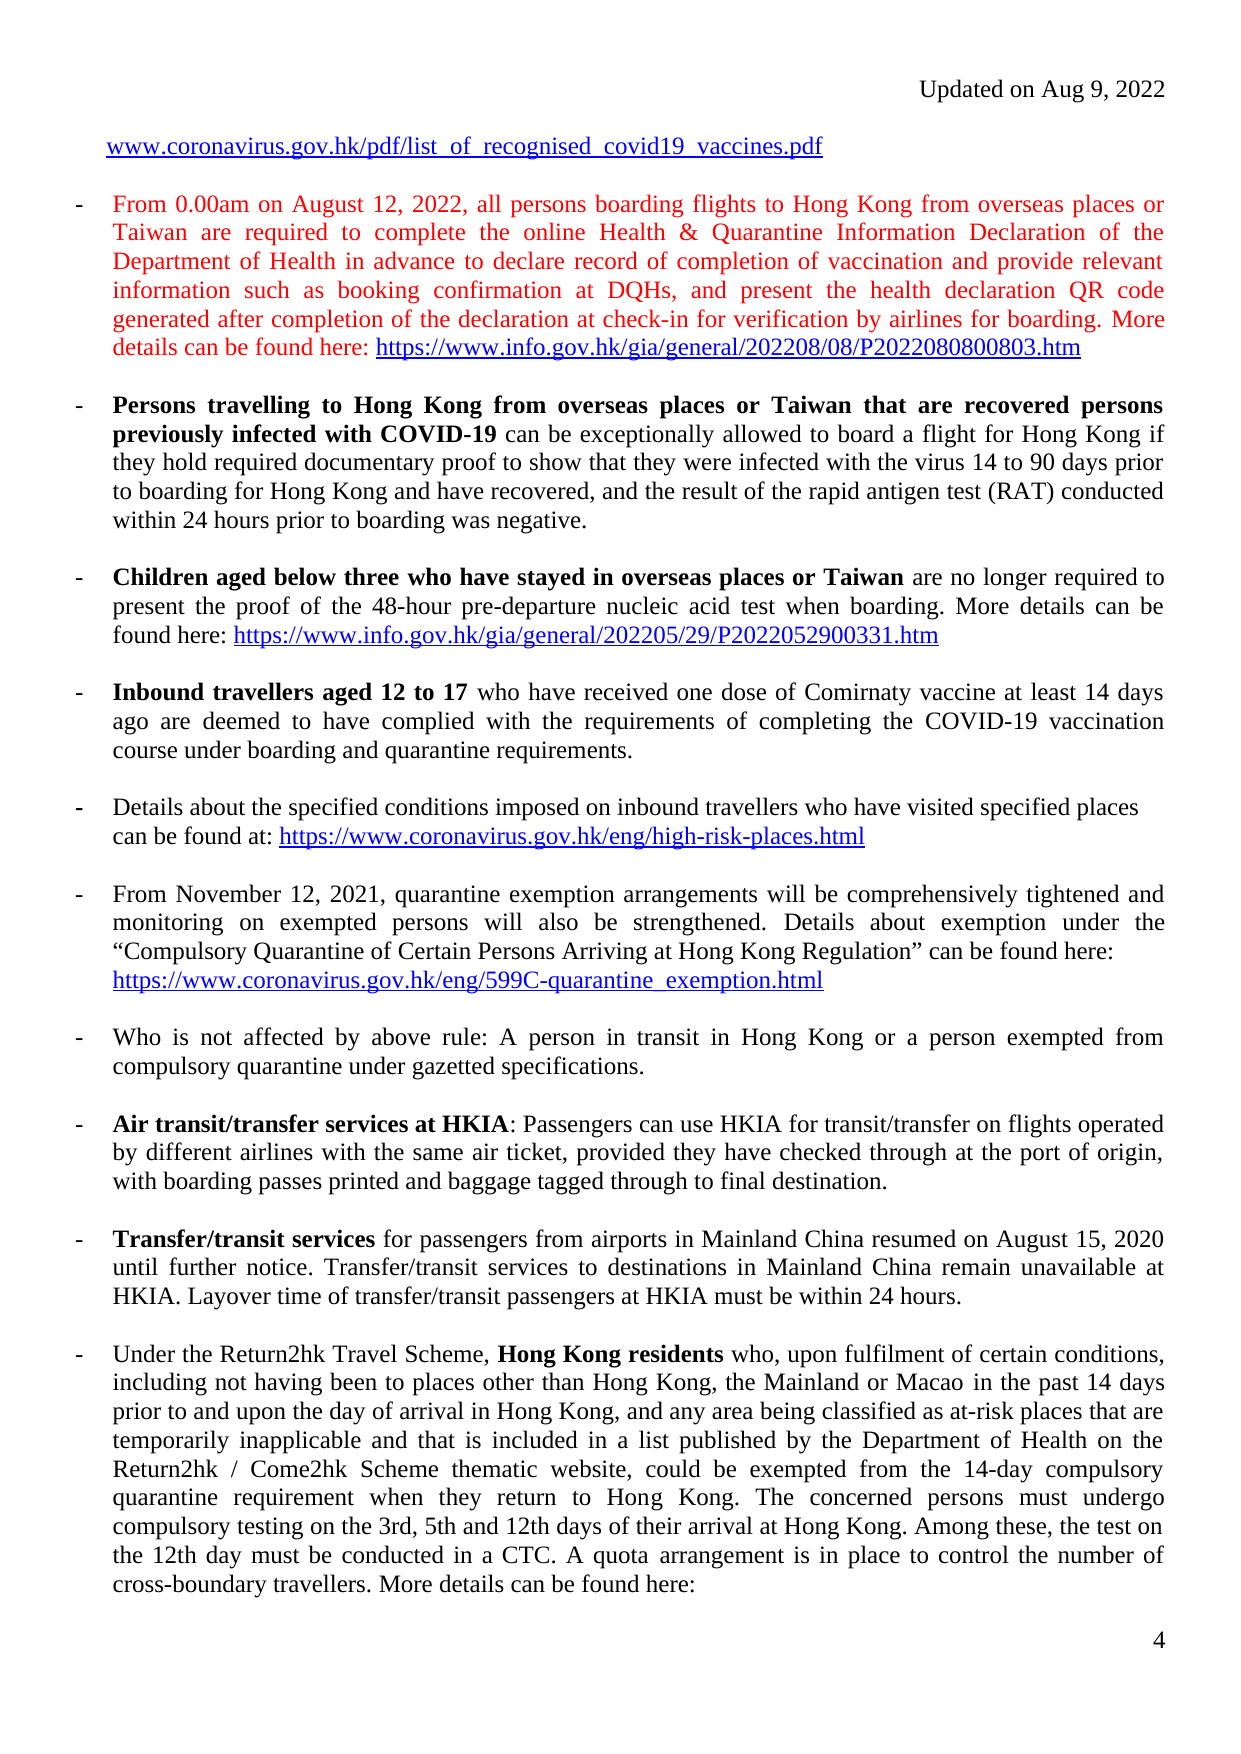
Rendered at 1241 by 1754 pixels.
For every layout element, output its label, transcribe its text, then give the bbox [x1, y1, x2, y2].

list Children aged below three who have stayed in overseas places or Taiwan are no longer required to present the proof of the 48-hour pre-departure nucleic acid test when boarding. More details can be found here: https://www.info.gov.hk/gia/general/202205/29/P2022052900331.htm [75, 562, 1165, 649]
list Air transit/transfer services at HKIA: Passengers can use HKIA for transit/transfer on flights operated by different airlines with the same air ticket, provided they have checked through at the port of origin, with boarding passes printed and baggage tagged through to final destination. [75, 1109, 1165, 1195]
list Persons travelling to Hong Kong from overseas places or Taiwan that are recovered persons previously infected with COVID-19 can be exceptionally allowed to board a flight for Hong Kong if they hold required documentary proof to show that they were infected with the virus 14 to 90 days prior to boarding for Hong Kong and have recovered, and the result of the rapid antigen test (RAT) conducted within 24 hours prior to boarding was negative. [75, 390, 1165, 534]
list From November 12, 2021, quarantine exemption arrangements will be comprehensively tightened and monitoring on exempted persons will also be strengthened. Details about exemption under the “Compulsory Quarantine of Certain Persons Arriving at Hong Kong Regulation” can be found here: [75, 879, 1165, 965]
list Under the Return2hk Travel Scheme, Hong Kong residents who, upon fulfilment of certain conditions, including not having been to places other than Hong Kong, the Mainland or Macao in the past 14 days prior to and upon the day of arrival in Hong Kong, and any area being classified as at-risk places that are temporarily inapplicable and that is included in a list published by the Department of Health on the Return2hk / Come2hk Scheme thematic website, could be exempted from the 14-day compulsory quarantine requirement when they return to Hong Kong. The concerned persons must undergo compulsory testing on the 3rd, 5th and 12th days of their arrival at Hong Kong. Among these, the test on the 12th day must be conducted in a CTC. A quota arrangement is in place to control the number of cross-boundary travellers. More details can be found here: [75, 1339, 1165, 1597]
list Inbound travellers aged 12 to 17 who have received one dose of Comirnaty vaccine at least 14 days ago are deemed to have complied with the requirements of completing the COVID-19 vaccination course under boarding and quarantine requirements. [75, 677, 1165, 764]
list From 0.00am on August 12, 2022, all persons boarding flights to Hong Kong from overseas places or Taiwan are required to complete the online Health & Quarantine Information Declaration of the Department of Health in advance to declare record of completion of vaccination and provide relevant information such as booking confirmation at DQHs, and present the health declaration QR code generated after completion of the declaration at check-in for verification by airlines for boarding. More details can be found here: https://www.info.gov.hk/gia/general/202208/08/P2022080800803.htm [75, 189, 1165, 361]
text www.coronavirus.gov.hk/pdf/list_of_recognised_covid19_vaccines.pdf [100, 131, 1165, 160]
list Who is not affected by above rule: A person in transit in Hong Kong or a person exempted from compulsory quarantine under gazetted specifications. [75, 1022, 1165, 1080]
text https://www.coronavirus.gov.hk/eng/599C-quarantine_exemption.html [112, 965, 1165, 994]
list Details about the specified conditions imposed on inbound travellers who have visited specified places can be found at: https://www.coronavirus.gov.hk/eng/high-risk-places.html [75, 792, 1165, 850]
list Transfer/transit services for passengers from airports in Mainland China resumed on August 15, 2020 until further notice. Transfer/transit services to destinations in Mainland China remain unavailable at HKIA. Layover time of transfer/transit passengers at HKIA must be within 24 hours. [75, 1224, 1165, 1310]
